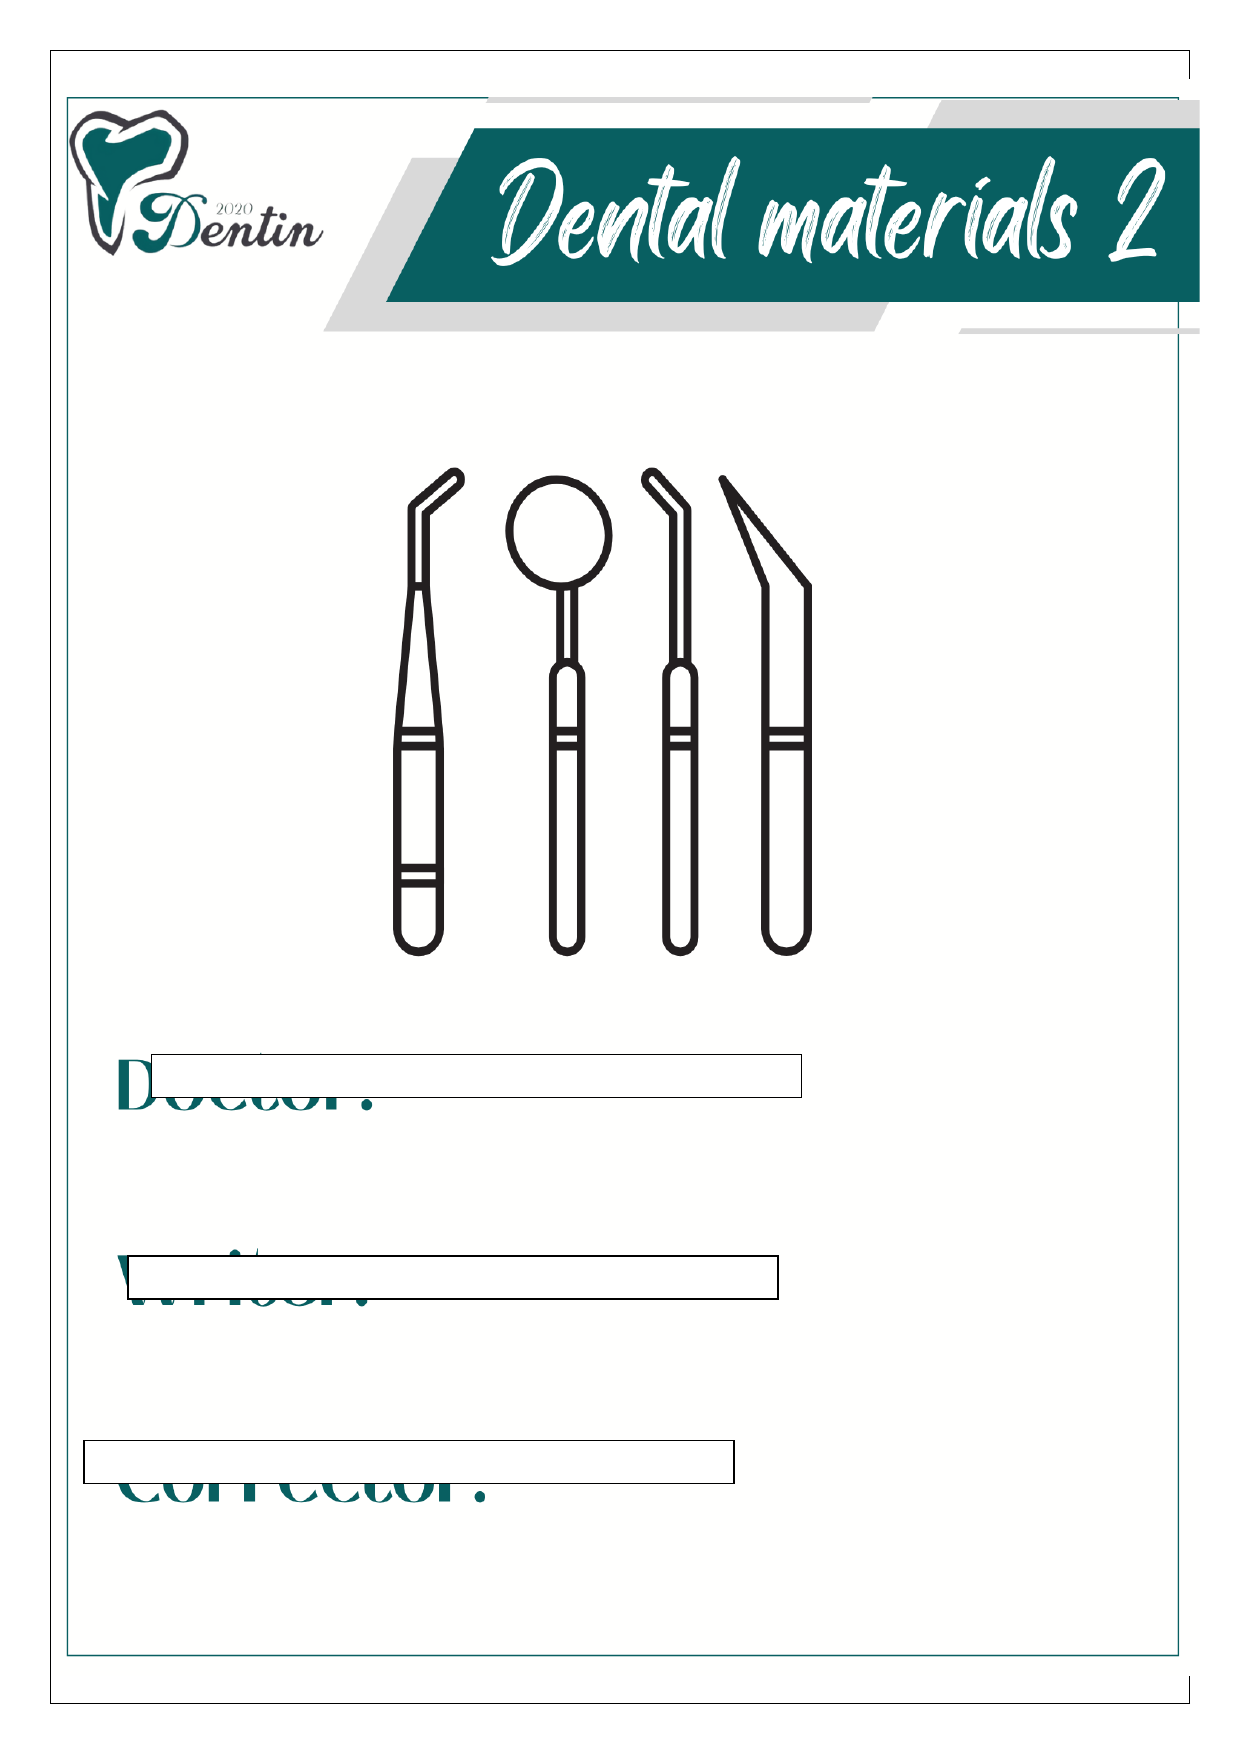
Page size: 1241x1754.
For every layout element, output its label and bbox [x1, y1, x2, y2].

picture [54, 79, 1200, 1676]
